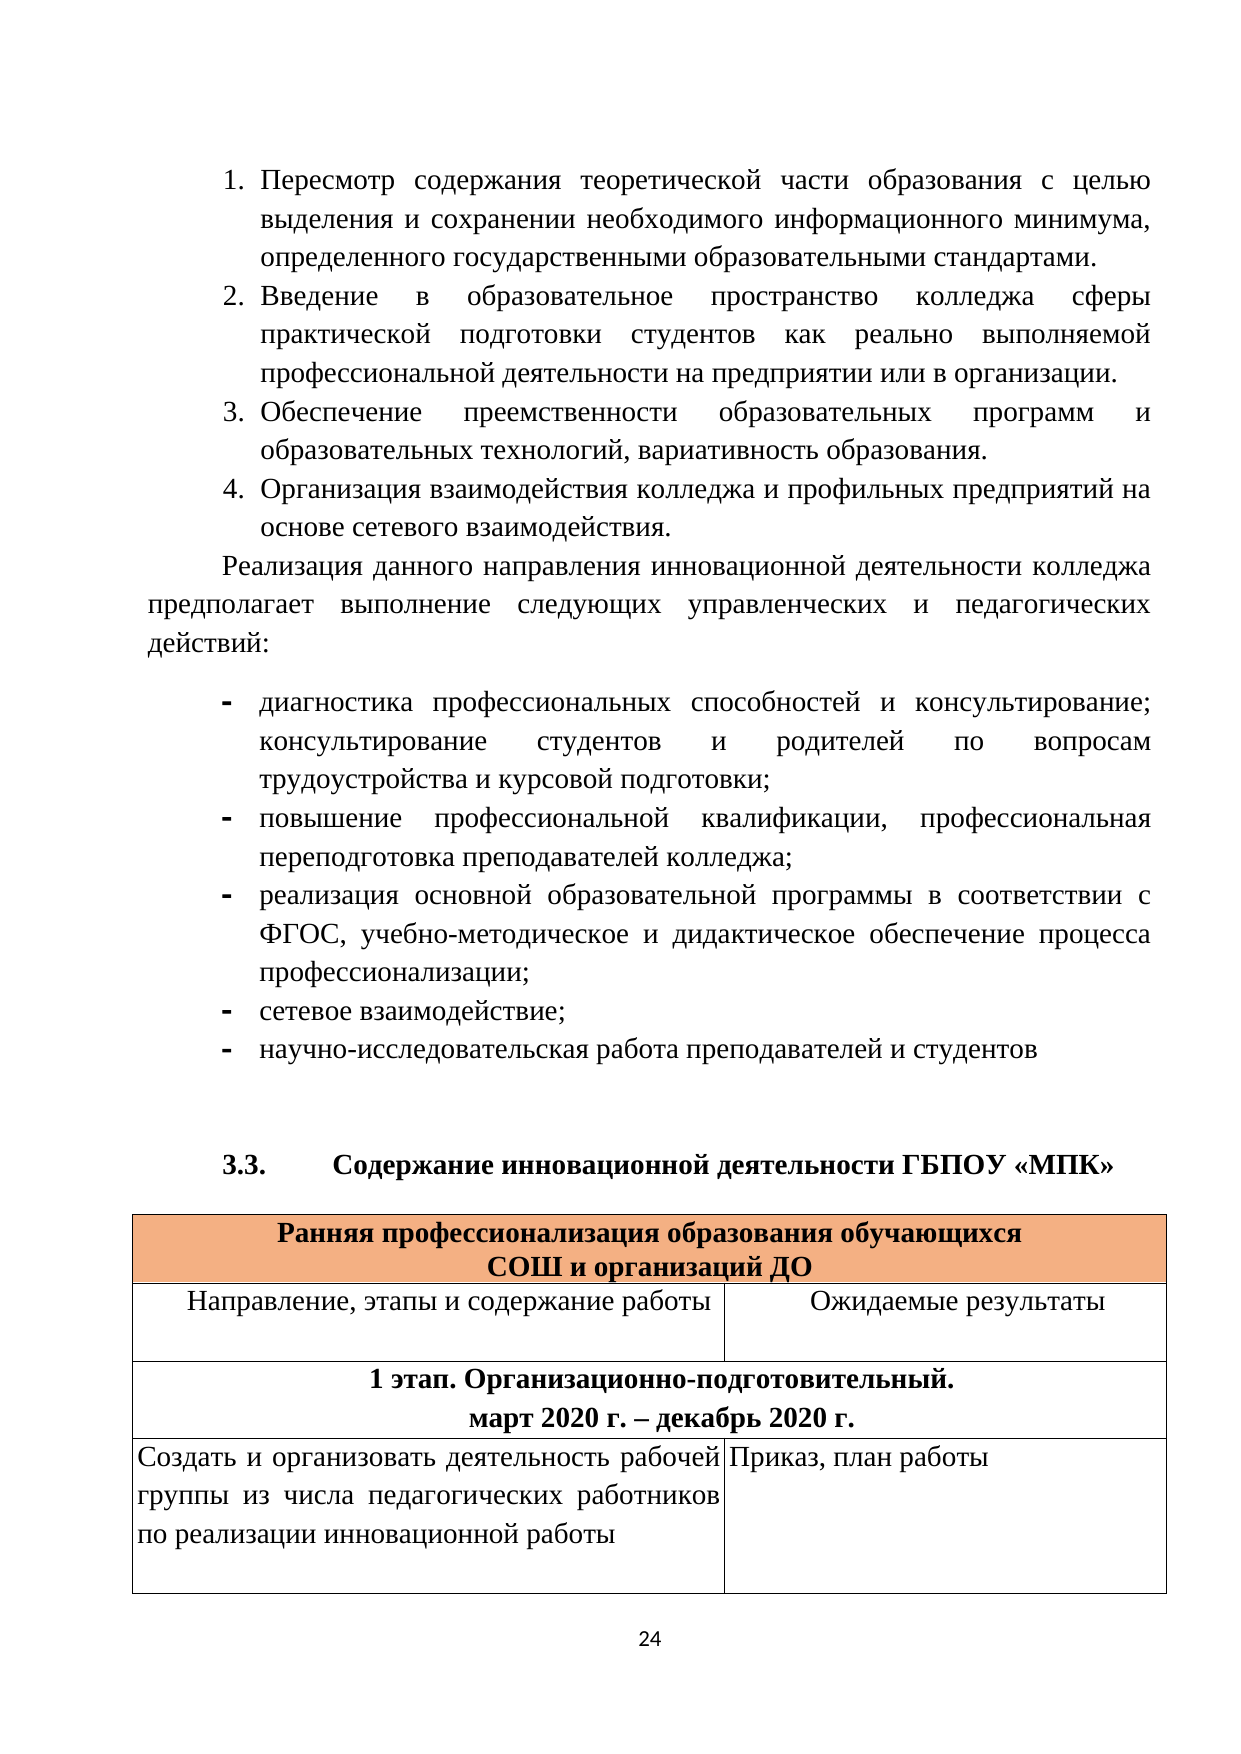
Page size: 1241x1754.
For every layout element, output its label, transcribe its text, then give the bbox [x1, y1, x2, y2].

table_cell Ожидаемые результаты [725, 1284, 1166, 1361]
table_cell 1 этап. Организационно-подготовительный. март 2020 г. – декабрь 2020 г. [133, 1362, 1166, 1438]
list Содержание инновационной деятельности ГБПОУ «МПК» [185, 1147, 1152, 1181]
table_cell Создать и организовать деятельность рабочей группы из числа педагогических работников по реализации инновационной работы [133, 1439, 724, 1593]
text Реализация данного направления инновационной деятельности колледжа предполагает выполнение следующих управленческих и педагогических действий: [148, 548, 1152, 658]
list реализация основной образовательной программы в соответствии с ФГОС, учебно-методическое и дидактическое обеспечение процесса профессионализации; [222, 877, 1152, 988]
list Пересмотр содержания теоретической части образования с целью выделения и сохранении необходимого информационного минимума, определенного государственными образовательными стандартами. [223, 162, 1152, 273]
list повышение профессиональной квалификации, профессиональная переподготовка преподавателей колледжа; [222, 800, 1152, 872]
list Организация взаимодействия колледжа и профильных предприятий на основе сетевого взаимодействия. [223, 471, 1152, 543]
list научно-исследовательская работа преподавателей и студентов [222, 1032, 1152, 1065]
list сетевое взаимодействие; [222, 993, 1152, 1027]
table_header Ранняя профессионализация образования обучающихся СОШ и организаций ДО [133, 1215, 1166, 1282]
list Обеспечение преемственности образовательных программ и образовательных технологий, вариативность образования. [223, 394, 1152, 466]
list Введение в образовательное пространство колледжа сферы практической подготовки студентов как реально выполняемой профессиональной деятельности на предприятии или в организации. [223, 278, 1152, 389]
list диагностика профессиональных способностей и консультирование; консультирование студентов и родителей по вопросам трудоустройства и курсовой подготовки; [222, 684, 1152, 795]
table_cell Приказ, план работы [725, 1439, 1166, 1593]
table_cell Направление, этапы и содержание работы [133, 1284, 724, 1361]
